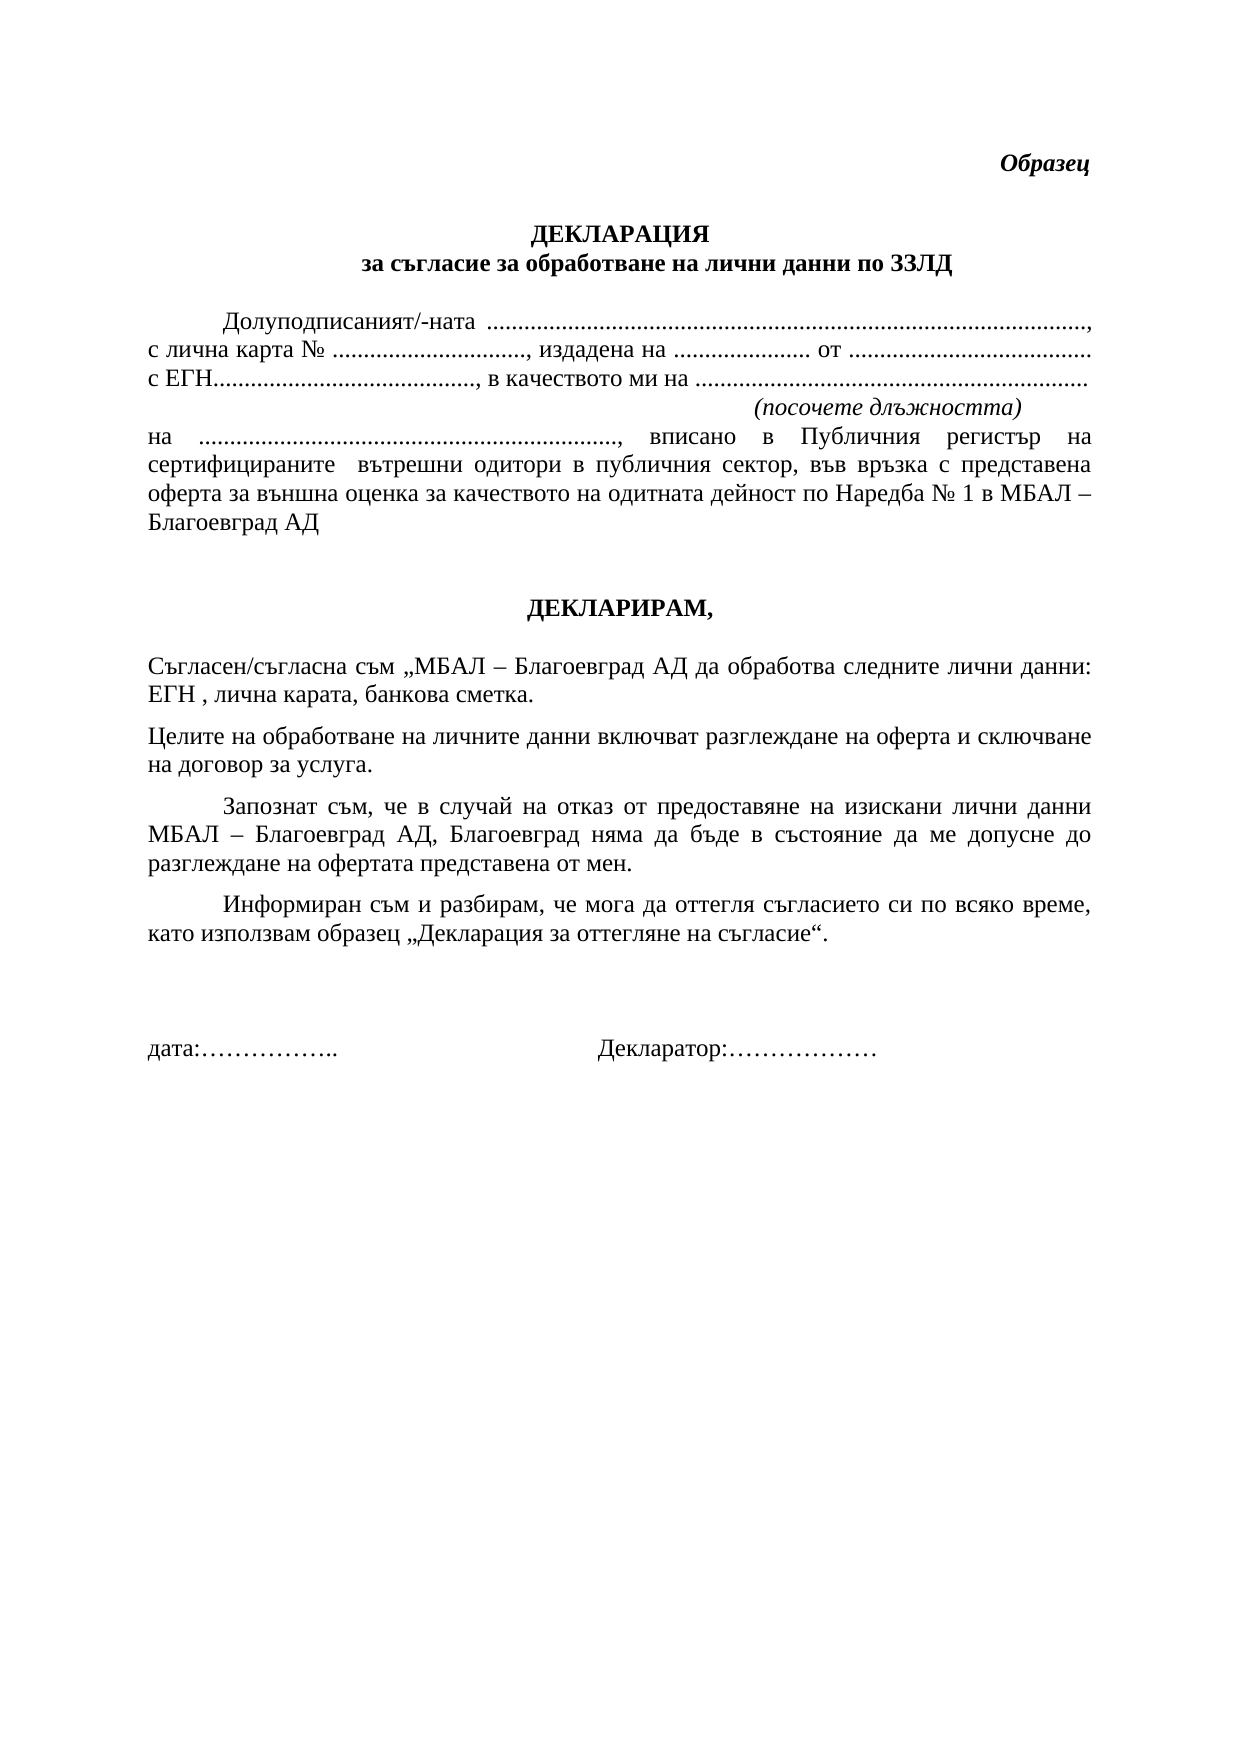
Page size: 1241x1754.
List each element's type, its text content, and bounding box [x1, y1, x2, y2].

text дата:…………….. Декларатор:……………… [148, 1033, 1093, 1062]
text Образец [369, 148, 1093, 176]
text ДЕКЛАРАЦИЯ [148, 219, 1093, 248]
text Долуподписаният/-ната ................................................................................................, с лична карта № ..............................., издадена на ...................... от ....................................... с ЕГН.........................................., в качеството ми на ............................................................... [148, 306, 1093, 392]
text ДЕКЛАРИРАМ, [148, 593, 1093, 622]
text за съгласие за обработване на лични данни по ЗЗЛД [148, 248, 1093, 277]
text на ..................................................................., вписано в Публичния регистър на сертифицираните вътрешни одитори в публичния сектор, във връзка с представена оферта за външна оценка за качеството на одитната дейност по Наредба № 1 в МБАЛ – Благоевград АД [148, 421, 1093, 536]
text Запознат съм, че в случай на отказ от предоставяне на изискани лични данни МБАЛ – Благоевград АД, Благоевград няма да бъде в състояние да ме допусне до разглеждане на офертата представена от мен. [148, 791, 1093, 877]
text Целите на обработване на личните данни включват разглеждане на оферта и сключване на договор за услуга. [148, 721, 1093, 778]
text (посочете длъжността) [748, 392, 1093, 421]
text Съгласен/съгласна съм „МБАЛ – Благоевград АД да обработва следните лични данни: ЕГН , лична карата, банкова сметка. [148, 651, 1093, 708]
text Информиран съм и разбирам, че мога да оттегля съгласието си по всяко време, като използвам образец „Декларация за оттегляне на съгласие“. [148, 889, 1093, 947]
